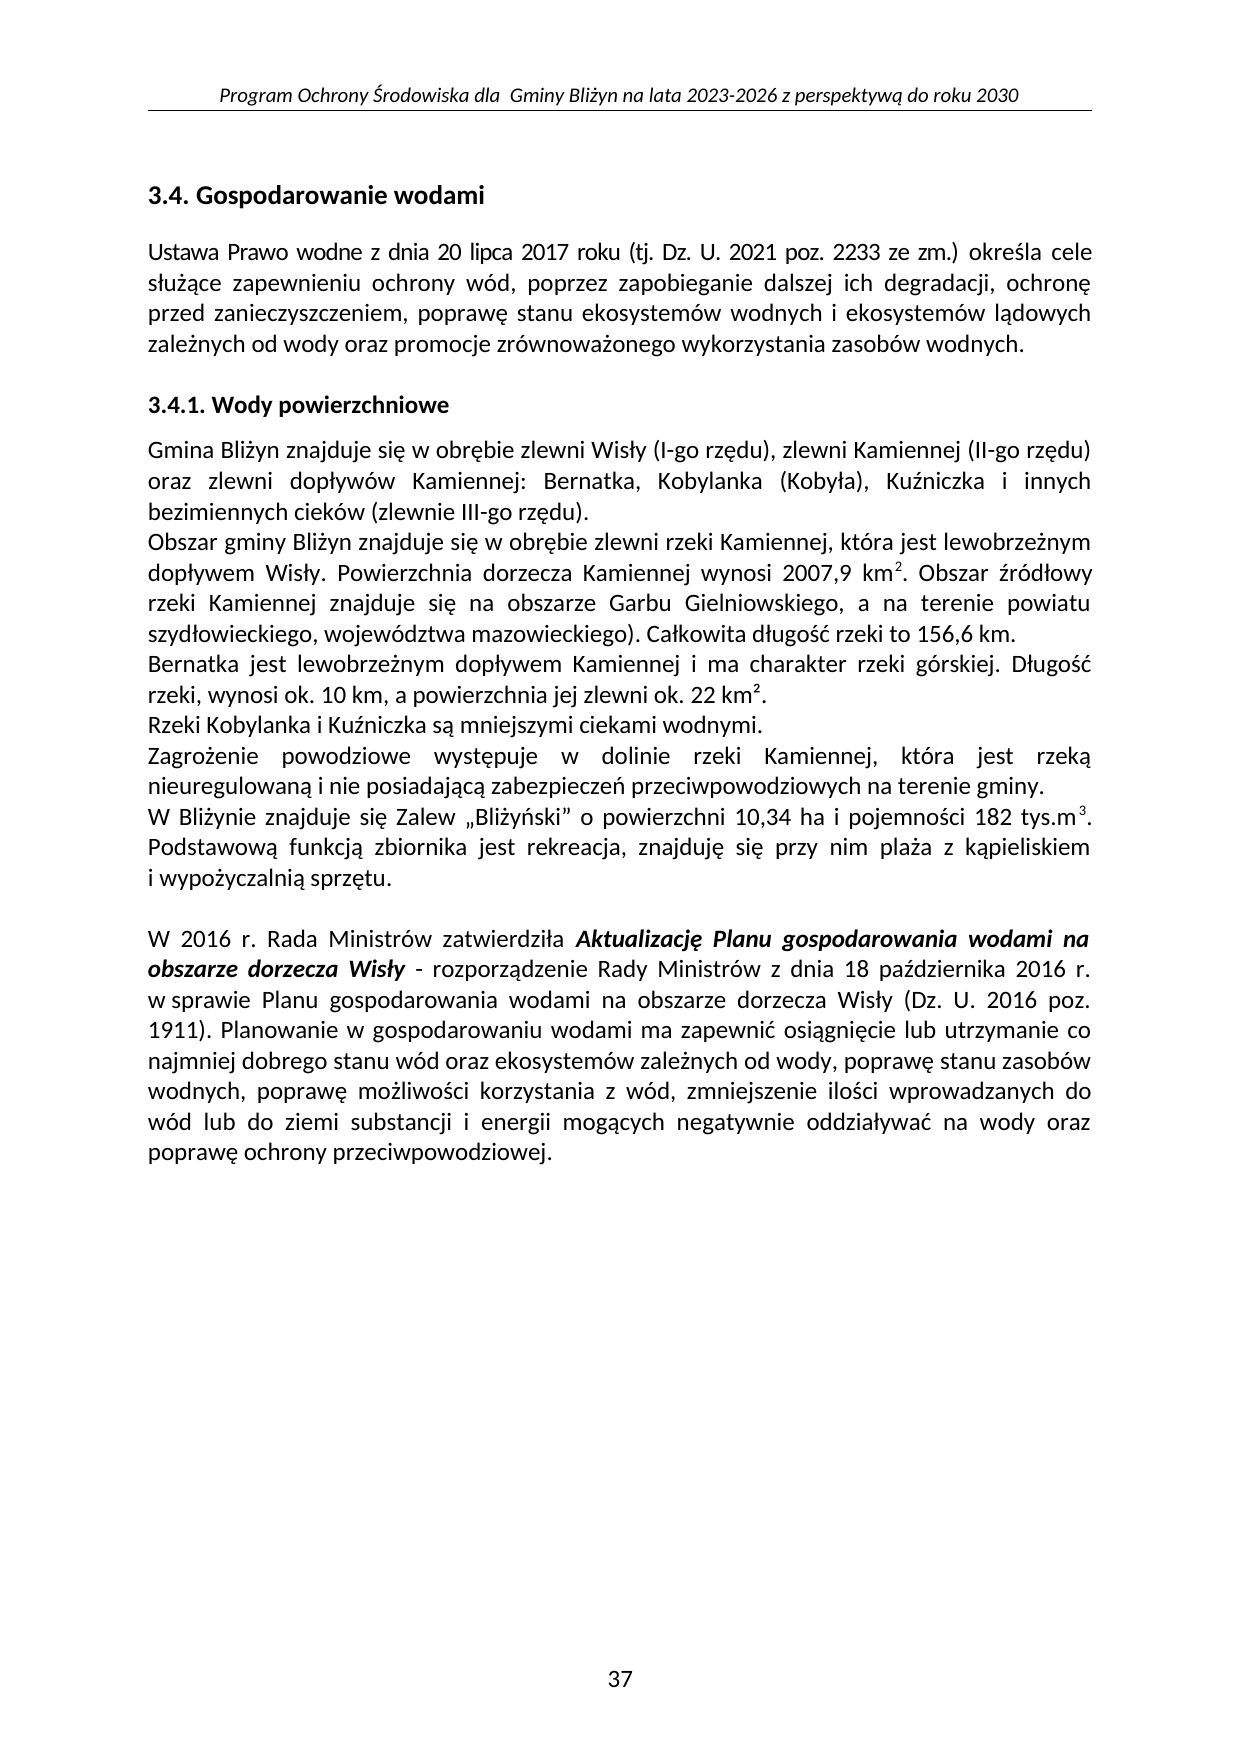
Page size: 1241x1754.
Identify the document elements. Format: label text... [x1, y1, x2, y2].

subtitle 3.4.1. Wody powierzchniowe [148, 389, 1092, 419]
text Rzeki Kobylanka i Kuźniczka są mniejszymi ciekami wodnymi. [148, 709, 1092, 740]
text Bernatka jest lewobrzeżnym dopływem Kamiennej i ma charakter rzeki górskiej. Długość rzeki, wynosi ok. 10 km, a powierzchnia jej zlewni ok. 22 km². [148, 648, 1092, 709]
subtitle 3.4. Gospodarowanie wodami [148, 178, 1092, 211]
text W 2016 r. Rada Ministrów zatwierdziła Aktualizację Planu gospodarowania wodami na obszarze dorzecza Wisły - rozporządzenie Rady Ministrów z dnia 18 października 2016 r. w sprawie Planu gospodarowania wodami na obszarze dorzecza Wisły (Dz. U. 2016 poz. 1911). Planowanie w gospodarowaniu wodami ma zapewnić osiągnięcie lub utrzymanie co najmniej dobrego stanu wód oraz ekosystemów zależnych od wody, poprawę stanu zasobów wodnych, poprawę możliwości korzystania z wód, zmniejszenie ilości wprowadzanych do wód lub do ziemi substancji i energii mogących negatywnie oddziaływać na wody oraz poprawę ochrony przeciwpowodziowej. [148, 923, 1092, 1167]
text Zagrożenie powodziowe występuje w dolinie rzeki Kamiennej, która jest rzeką nieuregulowaną i nie posiadającą zabezpieczeń przeciwpowodziowych na terenie gminy. [148, 740, 1092, 801]
text W Bliżynie znajduje się Zalew „Bliżyński” o powierzchni 10,34 ha i pojemności 182 tys.m3. Podstawową funkcją zbiornika jest rekreacja, znajduję się przy nim plaża z kąpieliskiem i wypożyczalnią sprzętu. [148, 801, 1092, 892]
text Obszar gminy Bliżyn znajduje się w obrębie zlewni rzeki Kamiennej, która jest lewobrzeżnym dopływem Wisły. Powierzchnia dorzecza Kamiennej wynosi 2007,9 km2. Obszar źródłowy rzeki Kamiennej znajduje się na obszarze Garbu Gielniowskiego, a na terenie powiatu szydłowieckiego, województwa mazowieckiego). Całkowita długość rzeki to 156,6 km. [148, 526, 1092, 648]
text Ustawa Prawo wodne z dnia 20 lipca 2017 roku (tj. Dz. U. 2021 poz. 2233 ze zm.) określa cele służące zapewnieniu ochrony wód, poprzez zapobieganie dalszej ich degradacji, ochronę przed zanieczyszczeniem, poprawę stanu ekosystemów wodnych i ekosystemów lądowych zależnych od wody oraz promocje zrównoważonego wykorzystania zasobów wodnych. [148, 236, 1092, 358]
text Gmina Bliżyn znajduje się w obrębie zlewni Wisły (I-go rzędu), zlewni Kamiennej (II-go rzędu) oraz zlewni dopływów Kamiennej: Bernatka, Kobylanka (Kobyła), Kuźniczka i innych bezimiennych cieków (zlewnie III-go rzędu). [148, 434, 1092, 526]
